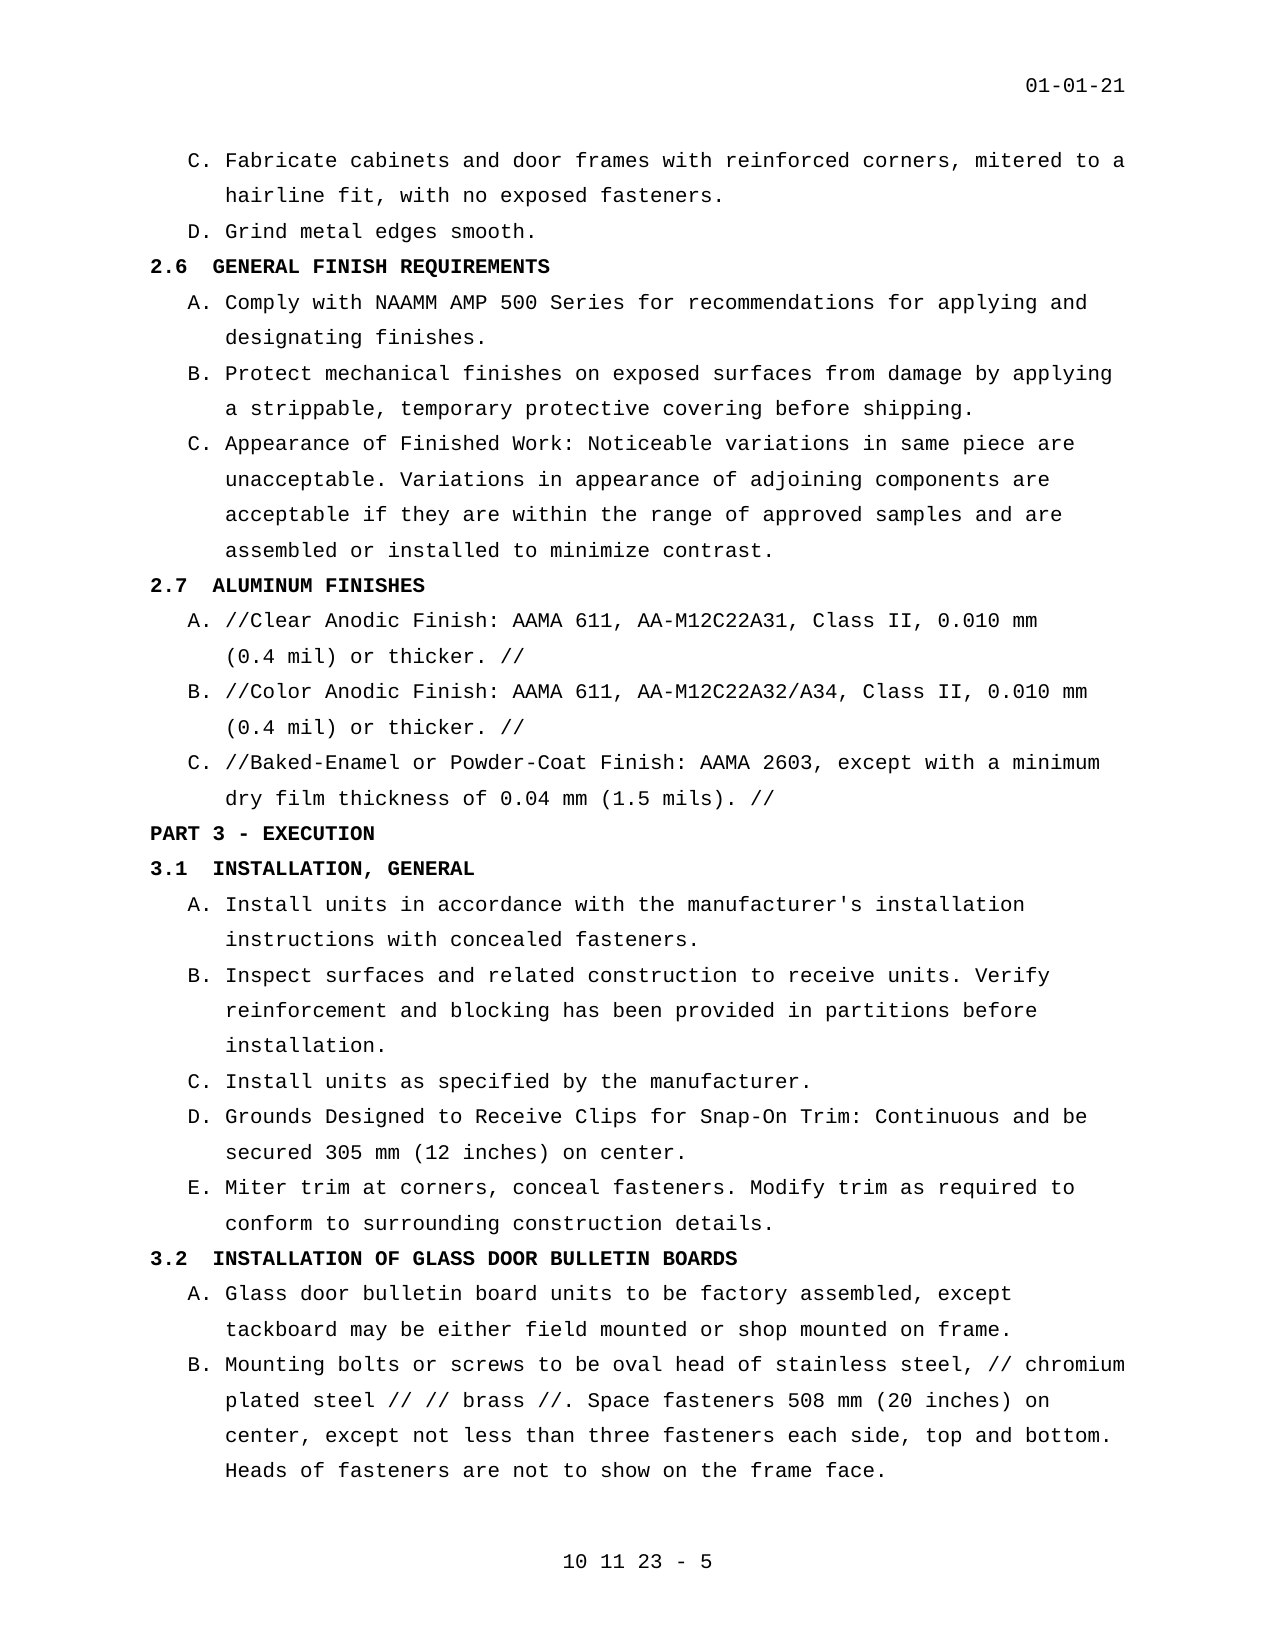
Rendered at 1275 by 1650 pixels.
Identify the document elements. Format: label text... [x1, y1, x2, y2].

text Fabricate cabinets and door frames with reinforced corners, mitered to a hairline fit, with no exposed fasteners. [187, 150, 1125, 209]
text INSTALLATION OF GLASS DOOR BULLETIN BOARDS [150, 1248, 1125, 1272]
text //Baked-Enamel or Powder-Coat Finish: AAMA 2603, except with a minimum dry film thickness of 0.04 mm (1.5 mils). // [187, 752, 1125, 811]
text Protect mechanical finishes on exposed surfaces from damage by applying a strippable, temporary protective covering before shipping. [187, 362, 1125, 422]
text Miter trim at corners, conceal fasteners. Modify trim as required to conform to surrounding construction details. [187, 1177, 1125, 1236]
text Appearance of Finished Work: Noticeable variations in same piece are unacceptable. Variations in appearance of adjoining components are acceptable if they are within the range of approved samples and are assembled or installed to minimize contrast. [187, 433, 1125, 563]
text Install units as specified by the manufacturer. [187, 1071, 1125, 1094]
text EXECUTION [150, 823, 1125, 847]
text Inspect surfaces and related construction to receive units. Verify reinforcement and blocking has been provided in partitions before installation. [187, 964, 1125, 1059]
text Comply with NAAMM AMP 500 Series for recommendations for applying and designating finishes. [187, 292, 1125, 351]
text //Clear Anodic Finish: AAMA 611, AA-M12C22A31, Class II, 0.010 mm (0.4 mil) or thicker. // [187, 610, 1125, 669]
text Grind metal edges smooth. [187, 221, 1125, 244]
text //Color Anodic Finish: AAMA 611, AA-M12C22A32/A34, Class II, 0.010 mm (0.4 mil) or thicker. // [187, 681, 1125, 740]
text INSTALLATION, GENERAL [150, 858, 1125, 882]
text Glass door bulletin board units to be factory assembled, except tackboard may be either field mounted or shop mounted on frame. [187, 1283, 1125, 1342]
text GENERAL FINISH REQUIREMENTS [150, 256, 1125, 280]
text ALUMINUM FINISHES [150, 575, 1125, 599]
text Grounds Designed to Receive Clips for Snap-On Trim: Continuous and be secured 305 mm (12 inches) on center. [187, 1106, 1125, 1165]
text Mounting bolts or screws to be oval head of stainless steel, // chromium plated steel // // brass //. Space fasteners 508 mm (20 inches) on center, except not less than three fasteners each side, top and bottom. Heads of fasteners are not to show on the frame face. [187, 1354, 1125, 1484]
text Install units in accordance with the manufacturer's installation instructions with concealed fasteners. [187, 894, 1125, 953]
